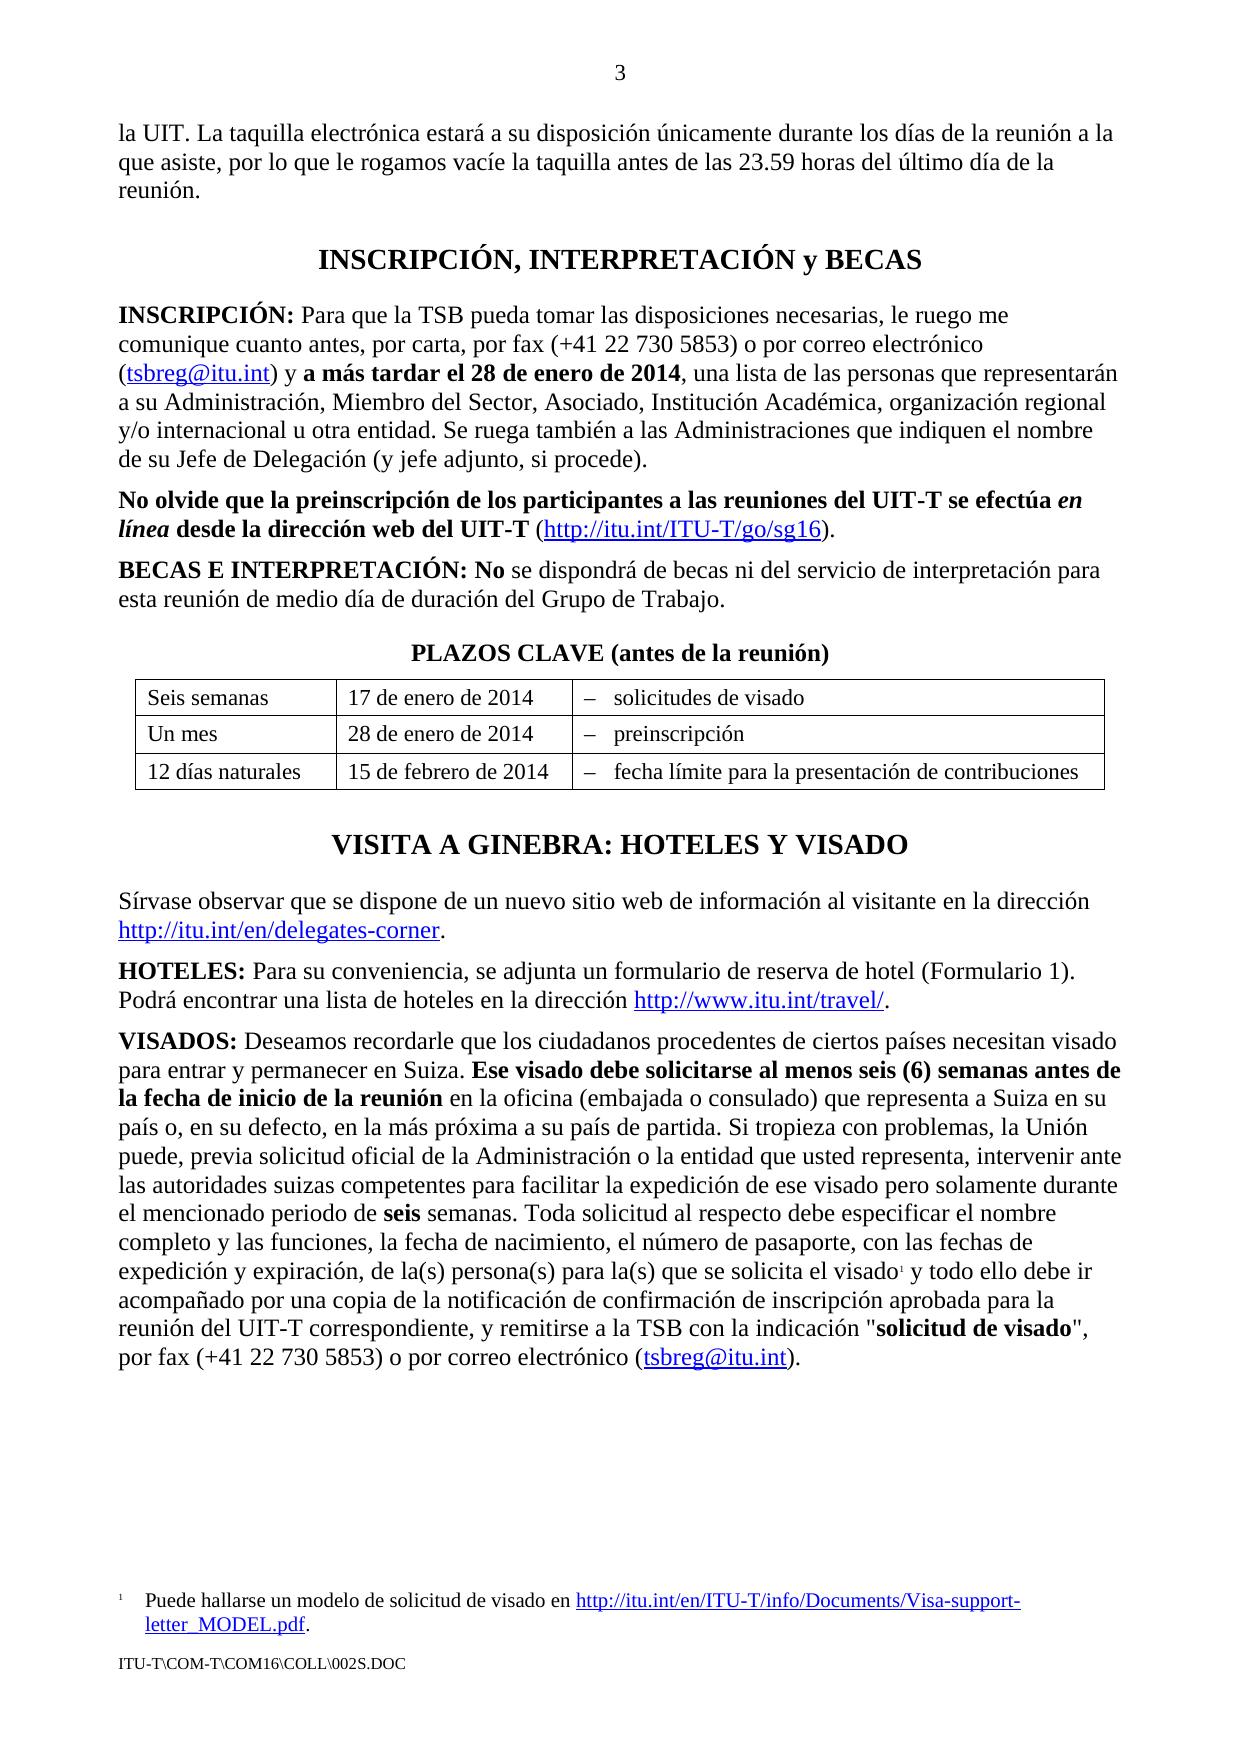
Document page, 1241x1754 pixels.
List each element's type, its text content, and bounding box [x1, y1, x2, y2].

text PLAZOS CLAVE (antes de la reunión) [118, 638, 1122, 667]
table_header Seis semanas [136, 680, 336, 715]
table_cell Un mes [136, 716, 336, 753]
table_header 17 de enero de 2014 [337, 680, 572, 715]
text VISADOS: Deseamos recordarle que los ciudadanos procedentes de ciertos países necesitan visado para entrar y permanecer en Suiza. Ese visado debe solicitarse al menos seis (6) semanas antes de la fecha de inicio de la reunión en la oficina (embajada o consulado) que representa a Suiza en su país o, en su defecto, en la más próxima a su país de partida. Si tropieza con problemas, la Unión puede, previa solicitud oficial de la Administración o la entidad que usted representa, intervenir ante las autoridades suizas competentes para facilitar la expedición de ese visado pero solamente durante el mencionado periodo de seis semanas. Toda solicitud al respecto debe especificar el nombre completo y las funciones, la fecha de nacimiento, el número de pasaporte, con las fechas de expedición y expiración, de la(s) persona(s) para la(s) que se solicita el visado y todo ello debe ir acompañado por una copia de la notificación de confirmación de inscripción aprobada para la reunión del UIT-T correspondiente, y remitirse a la TSB con la indicación "solicitud de visado", por fax (+41 22 730 5853) o por correo electrónico (tsbreg@itu.int). [118, 1026, 1122, 1371]
table_cell – preinscripción [573, 716, 1104, 753]
text BECAS E INTERPRETACIÓN: No se dispondrá de becas ni del servicio de interpretación para esta reunión de medio día de duración del Grupo de Trabajo. [118, 555, 1122, 613]
table_cell 15 de febrero de 2014 [337, 754, 572, 789]
text INSCRIPCIÓN, INTERPRETACIÓN y BECAS [118, 242, 1122, 275]
table_cell – fecha límite para la presentación de contribuciones [573, 754, 1104, 789]
table_header – solicitudes de visado [573, 680, 1104, 715]
table_cell 28 de enero de 2014 [337, 716, 572, 753]
text No olvide que la preinscripción de los participantes a las reuniones del UIT-T se efectúa en línea desde la dirección web del UIT-T (http://itu.int/ITU-T/go/sg16). [118, 485, 1122, 543]
title INSCRIPCIÓN: Para que la TSB pueda tomar las disposiciones necesarias, le ruego me comunique cuanto antes, por carta, por fax (+41 22 730 5853) o por correo electrónico (tsbreg@itu.int) y a más tardar el 28 de enero de 2014, una lista de las personas que representarán a su Administración, Miembro del Sector, Asociado, Institución Académica, organización regional y/o internacional u otra entidad. Se ruega también a las Administraciones que indiquen el nombre de su Jefe de Delegación (y jefe adjunto, si procede). [118, 300, 1122, 473]
table_cell 12 días naturales [136, 754, 336, 789]
text HOTELES: Para su conveniencia, se adjunta un formulario de reserva de hotel (Formulario 1). Podrá encontrar una lista de hoteles en la dirección http://www.itu.int/travel/. [118, 956, 1122, 1013]
title Sírvase observar que se dispone de un nuevo sitio web de información al visitante en la dirección http://itu.int/en/delegates-corner. [118, 886, 1122, 943]
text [118, 118, 1122, 204]
text VISITA A GINEBRA: HOTELES Y VISADO [118, 827, 1122, 861]
